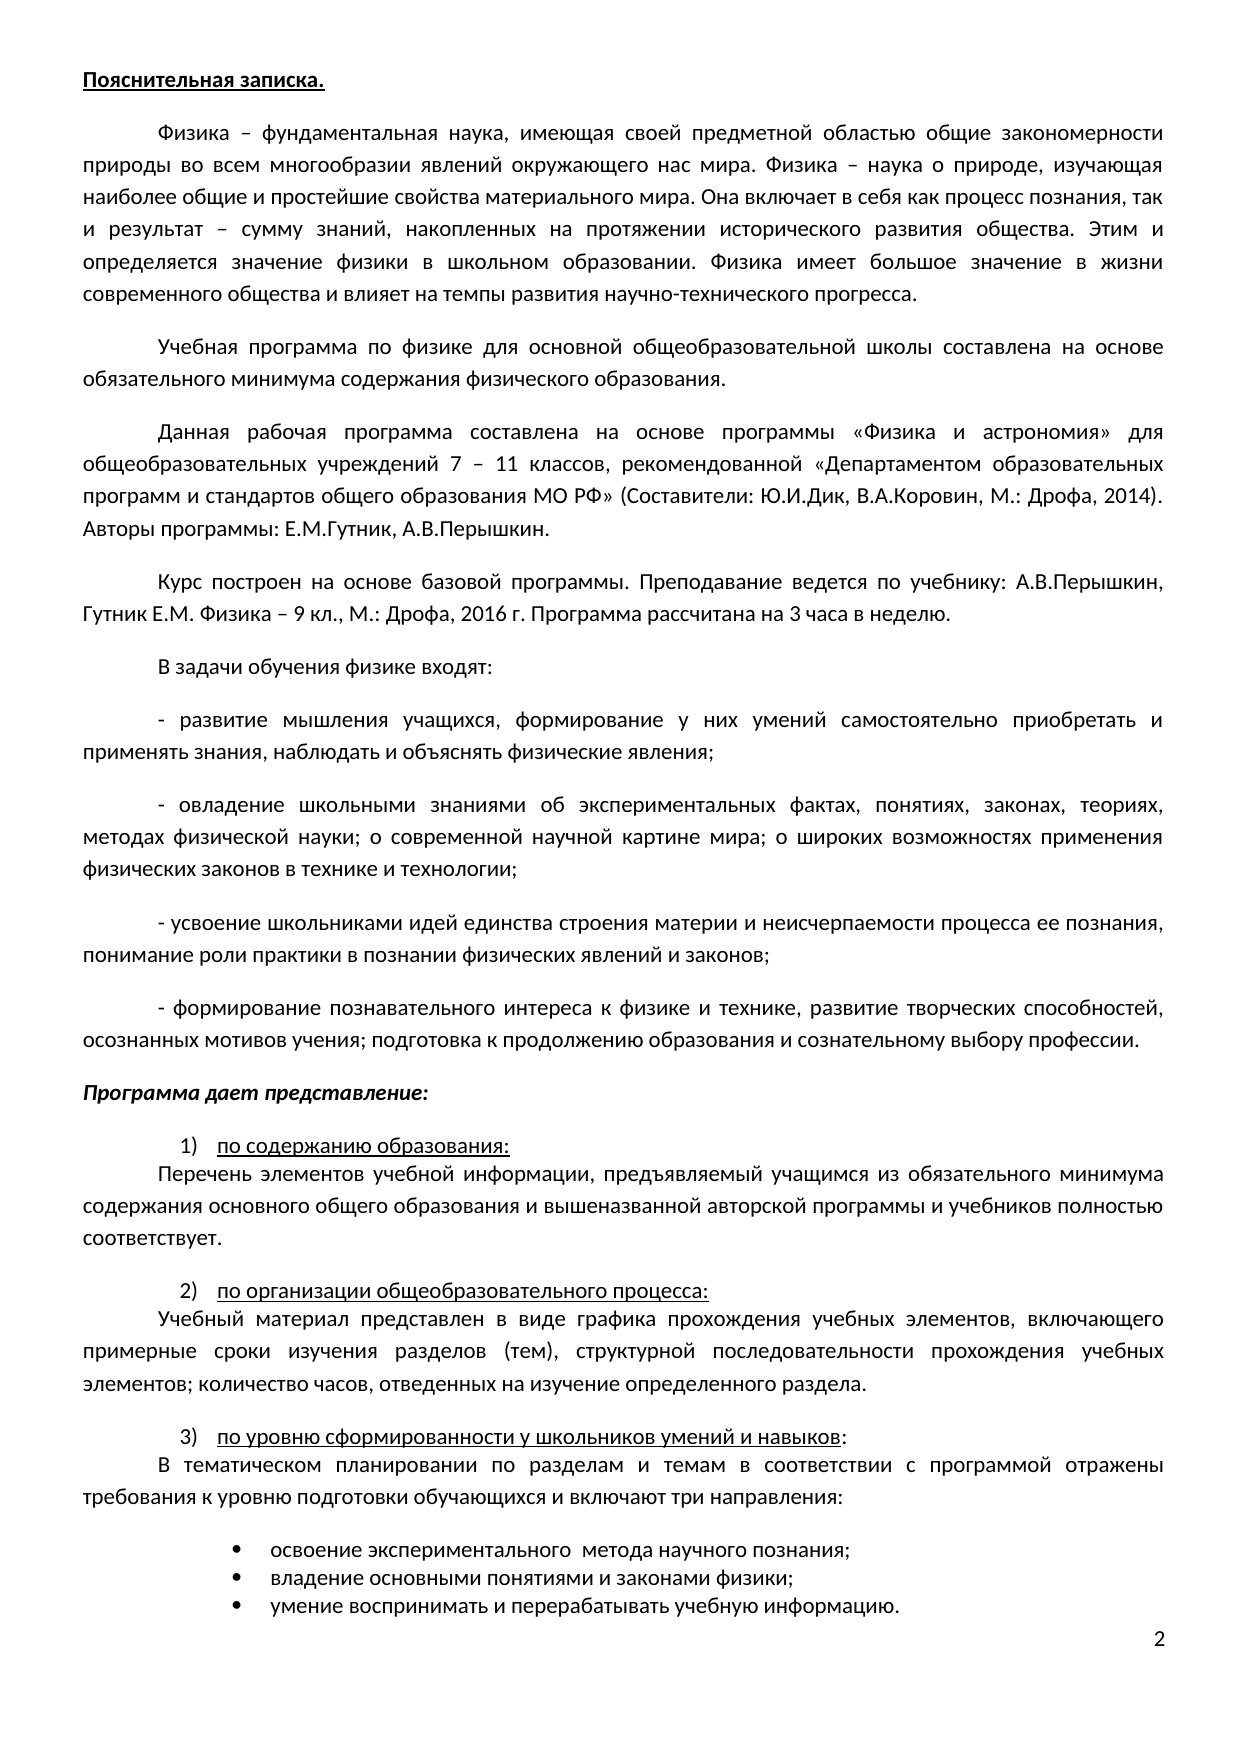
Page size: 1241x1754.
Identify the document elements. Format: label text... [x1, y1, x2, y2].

text Перечень элементов учебной информации, предъявляемый учащимся из обязательного минимума содержания основного общего образования и вышеназванной авторской программы и учебников полностью соответствует. [83, 1159, 1165, 1251]
text В задачи обучения физике входят: [83, 652, 1165, 680]
list умение воспринимать и перерабатывать учебную информацию. [233, 1591, 1165, 1619]
text Физика – фундаментальная наука, имеющая своей предметной областью общие закономерности природы во всем многообразии явлений окружающего нас мира. Физика – наука о природе, изучающая наиболее общие и простейшие свойства материального мира. Она включает в себя как процесс познания, так и результат – сумму знаний, накопленных на протяжении исторического развития общества. Этим и определяется значение физики в школьном образовании. Физика имеет большое значение в жизни современного общества и влияет на темпы развития научно-технического прогресса. [83, 118, 1165, 307]
list освоение экспериментального метода научного познания; [233, 1535, 1165, 1563]
text Учебная программа по физике для основной общеобразовательной школы составлена на основе обязательного минимума содержания физического образования. [83, 332, 1165, 392]
text В тематическом планировании по разделам и темам в соответствии с программой отражены требования к уровню подготовки обучающихся и включают три направления: [83, 1450, 1165, 1510]
text Курс построен на основе базовой программы. Преподавание ведется по учебнику: А.В.Перышкин, Гутник Е.М. Физика – 9 кл., М.: Дрофа, 2016 г. Программа рассчитана на 3 часа в неделю. [83, 567, 1165, 627]
list владение основными понятиями и законами физики; [233, 1563, 1165, 1591]
text - усвоение школьниками идей единства строения материи и неисчерпаемости процесса ее познания, понимание роли практики в познании физических явлений и законов; [83, 908, 1165, 968]
text - формирование познавательного интереса к физике и технике, развитие творческих способностей, осознанных мотивов учения; подготовка к продолжению образования и сознательному выбору профессии. [83, 993, 1165, 1053]
text Данная рабочая программа составлена на основе программы «Физика и астрономия» для общеобразовательных учреждений 7 – 11 классов, рекомендованной «Департаментом образовательных программ и стандартов общего образования МО РФ» (Составители: Ю.И.Дик, В.А.Коровин, М.: Дрофа, 2014). Авторы программы: Е.М.Гутник, А.В.Перышкин. [83, 417, 1165, 542]
list по содержанию образования: [179, 1131, 1165, 1159]
text - овладение школьными знаниями об экспериментальных фактах, понятиях, законах, теориях, методах физической науки; о современной научной картине мира; о широких возможностях применения физических законов в технике и технологии; [83, 790, 1165, 883]
list по организации общеобразовательного процесса: [179, 1276, 1165, 1304]
text Учебный материал представлен в виде графика прохождения учебных элементов, включающего примерные сроки изучения разделов (тем), структурной последовательности прохождения учебных элементов; количество часов, отведенных на изучение определенного раздела. [83, 1304, 1165, 1397]
text Программа дает представление: [83, 1078, 1165, 1106]
list по уровню сформированности у школьников умений и навыков: [179, 1422, 1165, 1450]
text - развитие мышления учащихся, формирование у них умений самостоятельно приобретать и применять знания, наблюдать и объяснять физические явления; [83, 705, 1165, 765]
text Пояснительная записка. [83, 65, 1165, 93]
